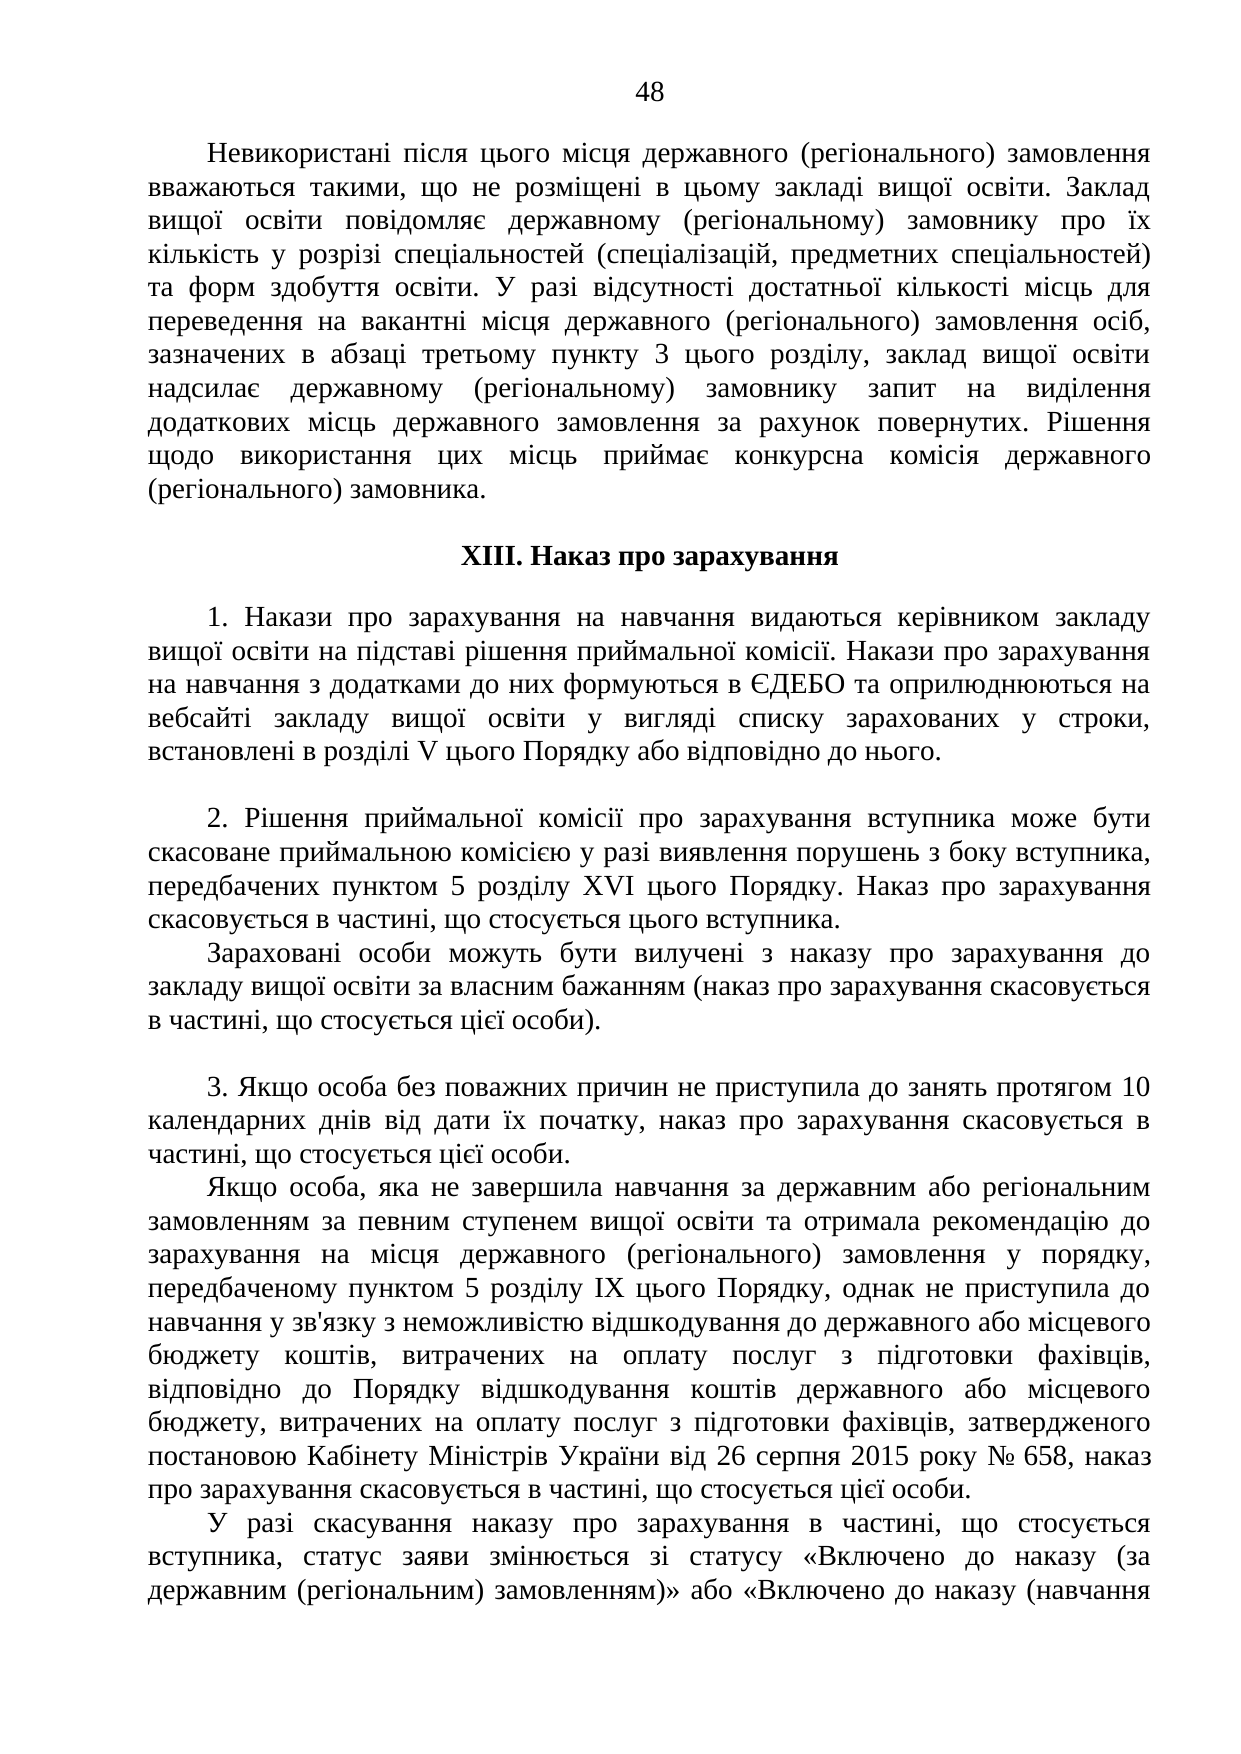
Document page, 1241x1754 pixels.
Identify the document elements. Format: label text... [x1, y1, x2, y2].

text 3. Якщо особа без поважних причин не приступила до занять протягом 10 календарних днів від дати їх початку, наказ про зарахування скасовується в частині, що стосується цієї особи. [148, 1069, 1152, 1169]
text Якщо особа, яка не завершила навчання за державним або регіональним замовленням за певним ступенем вищої освіти та отримала рекомендацію до зарахування на місця державного (регіонального) замовлення у порядку, передбаченому пунктом 5 розділу IX цього Порядку, однак не приступила до навчання у зв'язку з неможливістю відшкодування до державного або місцевого бюджету коштів, витрачених на оплату послуг з підготовки фахівців, відповідно до Порядку відшкодування коштів державного або місцевого бюджету, витрачених на оплату послуг з підготовки фахівців, затвердженого постановою Кабінету Міністрів України від 26 серпня 2015 року № 658, наказ про зарахування скасовується в частині, що стосується цієї особи. [148, 1169, 1152, 1505]
text Зараховані особи можуть бути вилучені з наказу про зарахування до закладу вищої освіти за власним бажанням (наказ про зарахування скасовується в частині, що стосується цієї особи). [148, 935, 1152, 1035]
text Невикористані після цього місця державного (регіонального) замовлення вважаються такими, що не розміщені в цьому закладі вищої освіти. Заклад вищої освіти повідомляє державному (регіональному) замовнику про їх кількість у розрізі спеціальностей (спеціалізацій, предметних спеціальностей) та форм здобуття освіти. У разі відсутності достатньої кількості місць для переведення на вакантні місця державного (регіонального) замовлення осіб, зазначених в абзаці третьому пункту 3 цього розділу, заклад вищої освіти надсилає державному (регіональному) замовнику запит на виділення додаткових місць державного замовлення за рахунок повернутих. Рішення щодо використання цих місць приймає конкурсна комісія державного (регіонального) замовника. [148, 135, 1152, 504]
subtitle XIII. Наказ про зарахування [148, 538, 1152, 571]
text 2. Рішення приймальної комісії про зарахування вступника може бути скасоване приймальною комісією у разі виявлення порушень з боку вступника, передбачених пунктом 5 розділу XVI цього Порядку. Наказ про зарахування скасовується в частині, що стосується цього вступника. [148, 801, 1152, 935]
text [148, 1505, 1152, 1606]
text 1. Накази про зарахування на навчання видаються керівником закладу вищої освіти на підставі рішення приймальної комісії. Накази про зарахування на навчання з додатками до них формуються в ЄДЕБО та оприлюднюються на вебсайті закладу вищої освіти у вигляді списку зарахованих у строки, встановлені в розділі V цього Порядку або відповідно до нього. [148, 599, 1152, 767]
